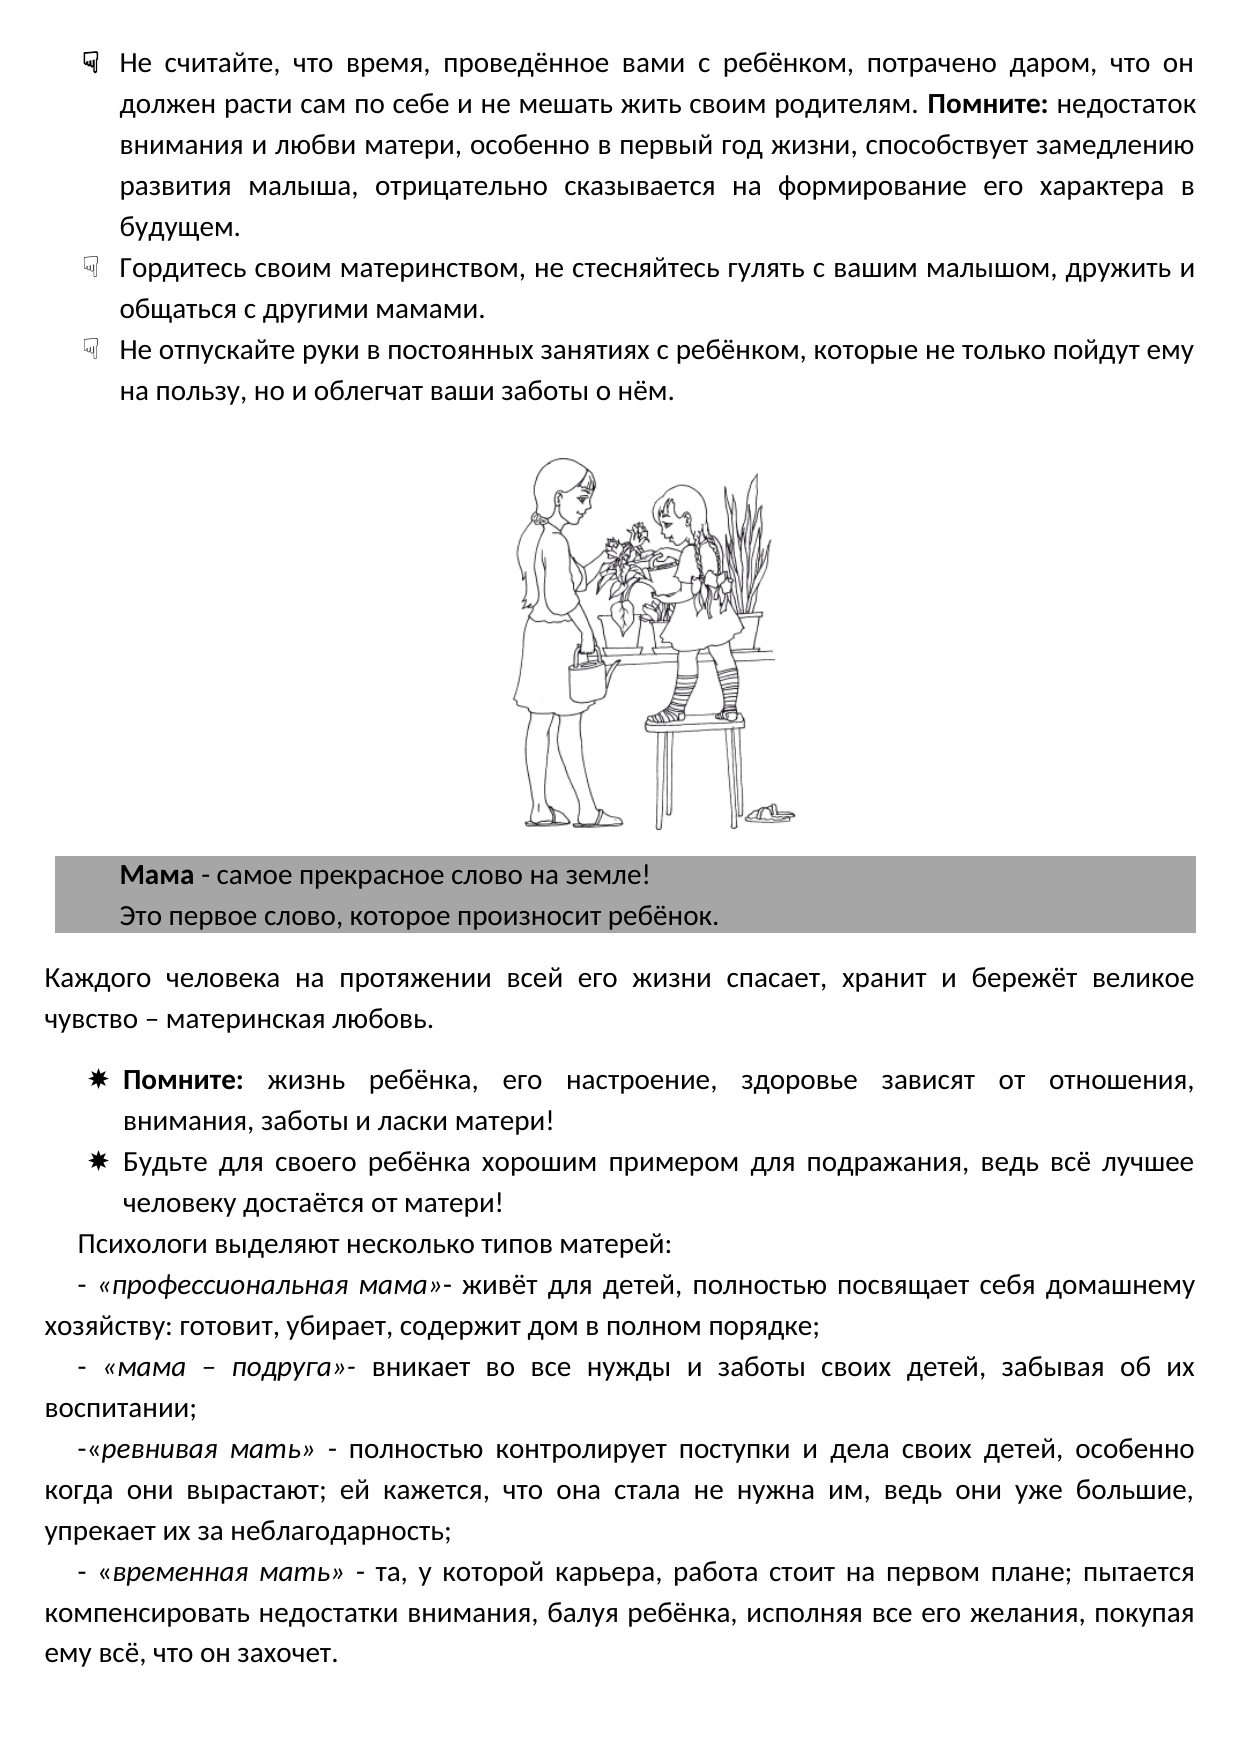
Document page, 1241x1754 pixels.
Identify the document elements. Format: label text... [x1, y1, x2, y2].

picture [491, 412, 825, 852]
list - «временная мать» - та, у которой карьера, работа стоит на первом плане; пытается компенсировать недостатки внимания, балуя ребёнка, исполняя все его желания, покупая ему всё, что он захочет. [44, 1553, 1196, 1670]
list Не отпускайте руки в постоянных занятиях с ребёнком, которые не только пойдут ему на пользу, но и облегчат ваши заботы о нём. [82, 331, 1196, 407]
list Это первое слово, которое произносит ребёнок. [55, 897, 1196, 933]
list Будьте для своего ребёнка хорошим примером для подражания, ведь всё лучшее человеку достаётся от матери! [85, 1143, 1196, 1220]
list - «мама – подруга»- вникает во все нужды и заботы своих детей, забывая об их воспитании; [44, 1348, 1196, 1424]
list Помните: жизнь ребёнка, его настроение, здоровье зависят от отношения, внимания, заботы и ласки матери! [85, 1061, 1196, 1138]
list -«ревнивая мать» - полностью контролирует поступки и дела своих детей, особенно когда они вырастают; ей кажется, что она стала не нужна им, ведь они уже большие, упрекает их за неблагодарность; [44, 1430, 1196, 1547]
list Гордитесь своим материнством, не стесняйтесь гулять с вашим малышом, дружить и общаться с другими мамами. [82, 249, 1196, 326]
list Психологи выделяют несколько типов матерей: [44, 1225, 1196, 1261]
list Не считайте, что время, проведённое вами с ребёнком, потрачено даром, что он должен расти сам по себе и не мешать жить своим родителям. Помните: недостаток внимания и любви матери, особенно в первый год жизни, способствует замедлению развития малыша, отрицательно сказывается на формирование его характера в будущем. [82, 44, 1196, 244]
text Каждого человека на протяжении всей его жизни спасает, хранит и бережёт великое чувство – материнская любовь. [44, 959, 1196, 1035]
list Мама - самое прекрасное слово на земле! [55, 856, 1196, 892]
list - «профессиональная мама»- живёт для детей, полностью посвящает себя домашнему хозяйству: готовит, убирает, содержит дом в полном порядке; [44, 1266, 1196, 1343]
